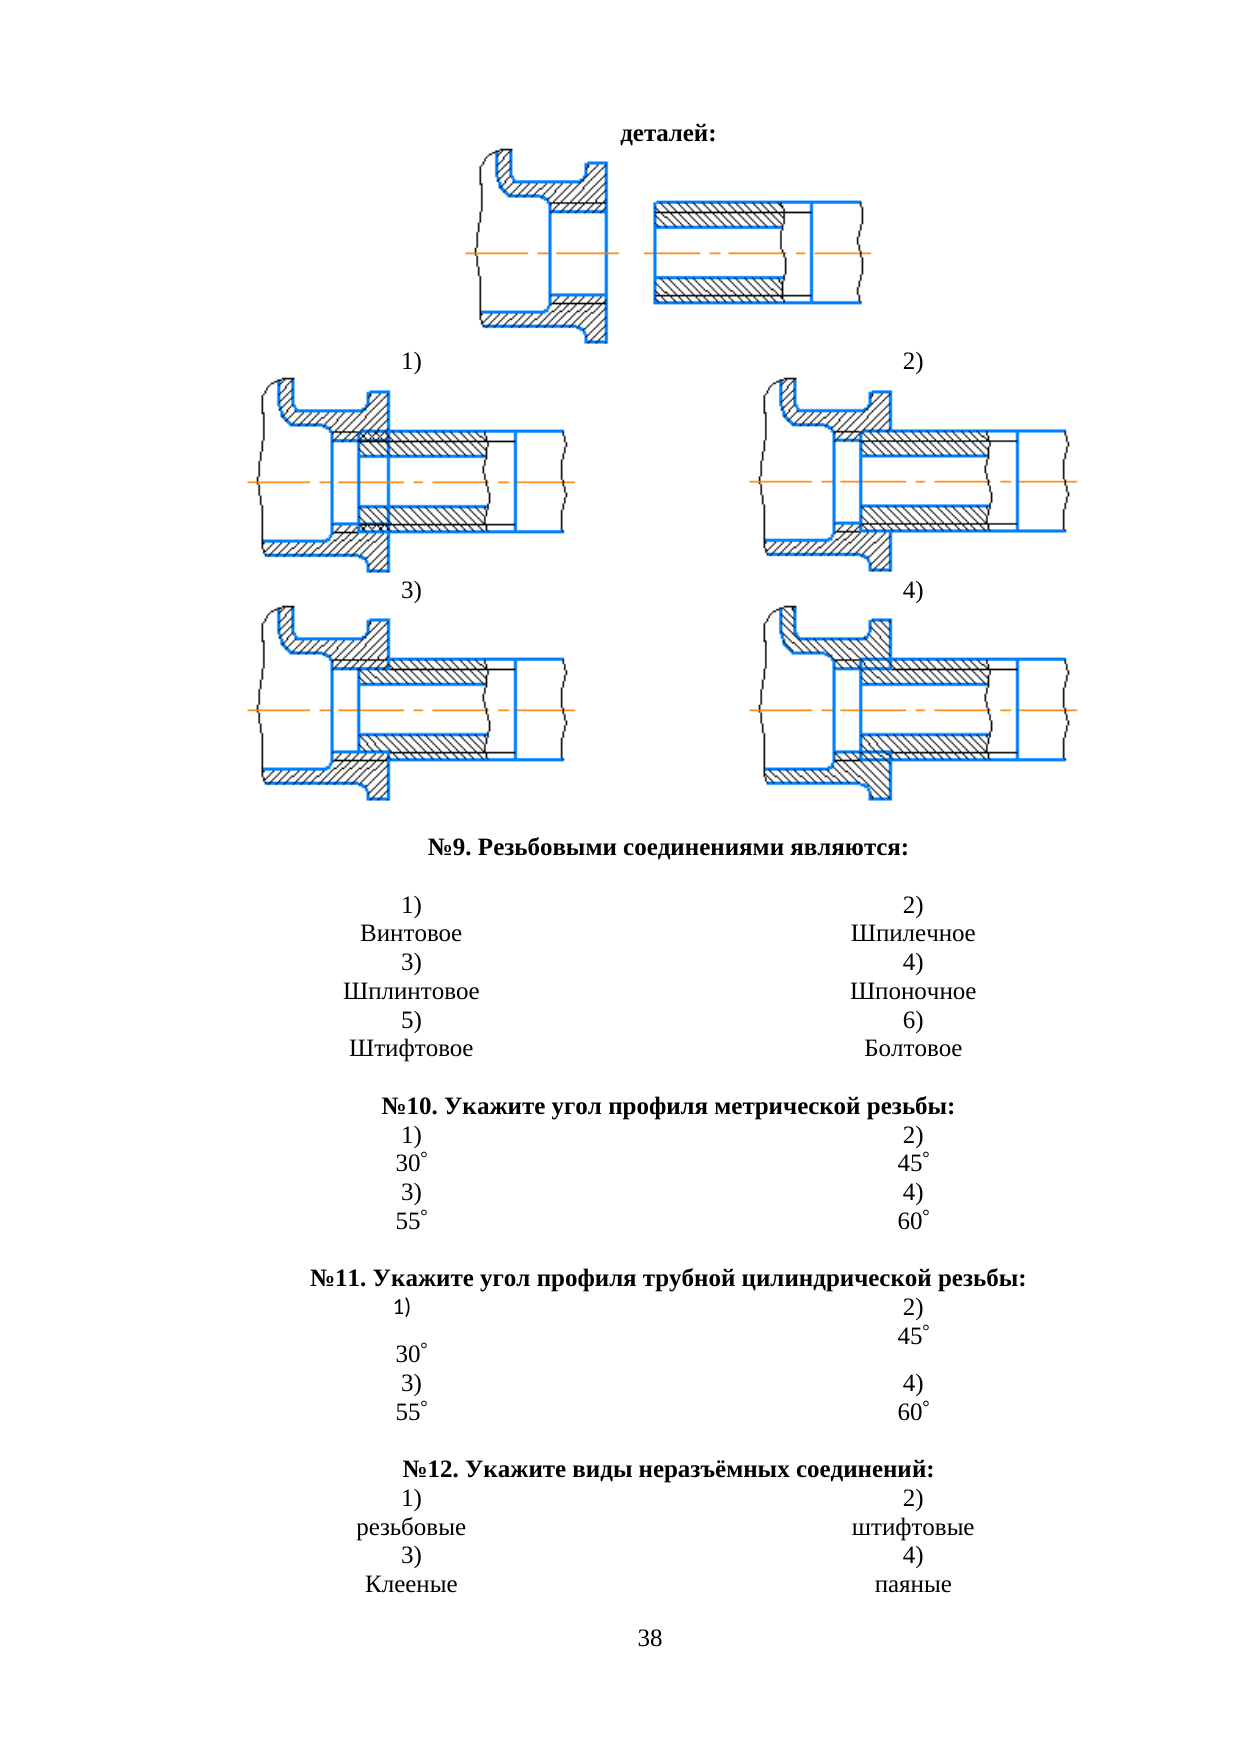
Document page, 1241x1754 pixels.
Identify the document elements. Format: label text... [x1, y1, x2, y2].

table_cell 3) Шплинтовое [148, 947, 637, 1005]
table_cell 2) [637, 346, 1152, 575]
table_cell 3) Клееные [148, 1540, 637, 1598]
picture [745, 603, 1082, 804]
table_cell 4) 60 [637, 1177, 1152, 1235]
table_header №12. Укажите виды неразъёмных соединений: [148, 1454, 1152, 1483]
table_cell 3) 55 [148, 1177, 637, 1235]
table_cell 2) 45 [637, 1292, 1152, 1368]
table_cell 3) 55 [148, 1368, 637, 1425]
table_cell 2) 45 [637, 1120, 1152, 1177]
picture [243, 375, 580, 576]
table_cell 1) Винтовое [148, 890, 637, 947]
table_cell 4) [637, 575, 1152, 803]
table_cell 1) 30 [148, 1120, 637, 1177]
picture [461, 146, 876, 347]
table_cell 6) Болтовое [637, 1005, 1152, 1062]
picture [745, 375, 1082, 575]
table_cell 1) резьбовые [148, 1483, 637, 1540]
picture [243, 603, 580, 804]
table_cell 4) 60 [637, 1368, 1152, 1425]
table_cell 3) [148, 575, 637, 803]
table_cell 5) Штифтовое [148, 1005, 637, 1062]
table_cell 4) паяные [637, 1540, 1152, 1598]
table_cell 2) Шпилечное [637, 890, 1152, 947]
table_cell 30 [148, 1292, 637, 1368]
table_cell 2) штифтовые [637, 1483, 1152, 1540]
table_header №10. Укажите угол профиля метрической резьбы: [148, 1091, 1152, 1120]
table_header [148, 118, 1152, 346]
table_cell 1) [148, 346, 637, 575]
table_header №11. Укажите угол профиля трубной цилиндрической резьбы: [148, 1264, 1152, 1292]
table_cell 4) Шпоночное [637, 947, 1152, 1005]
table_header №9. Резьбовыми соединениями являются: [148, 832, 1152, 890]
